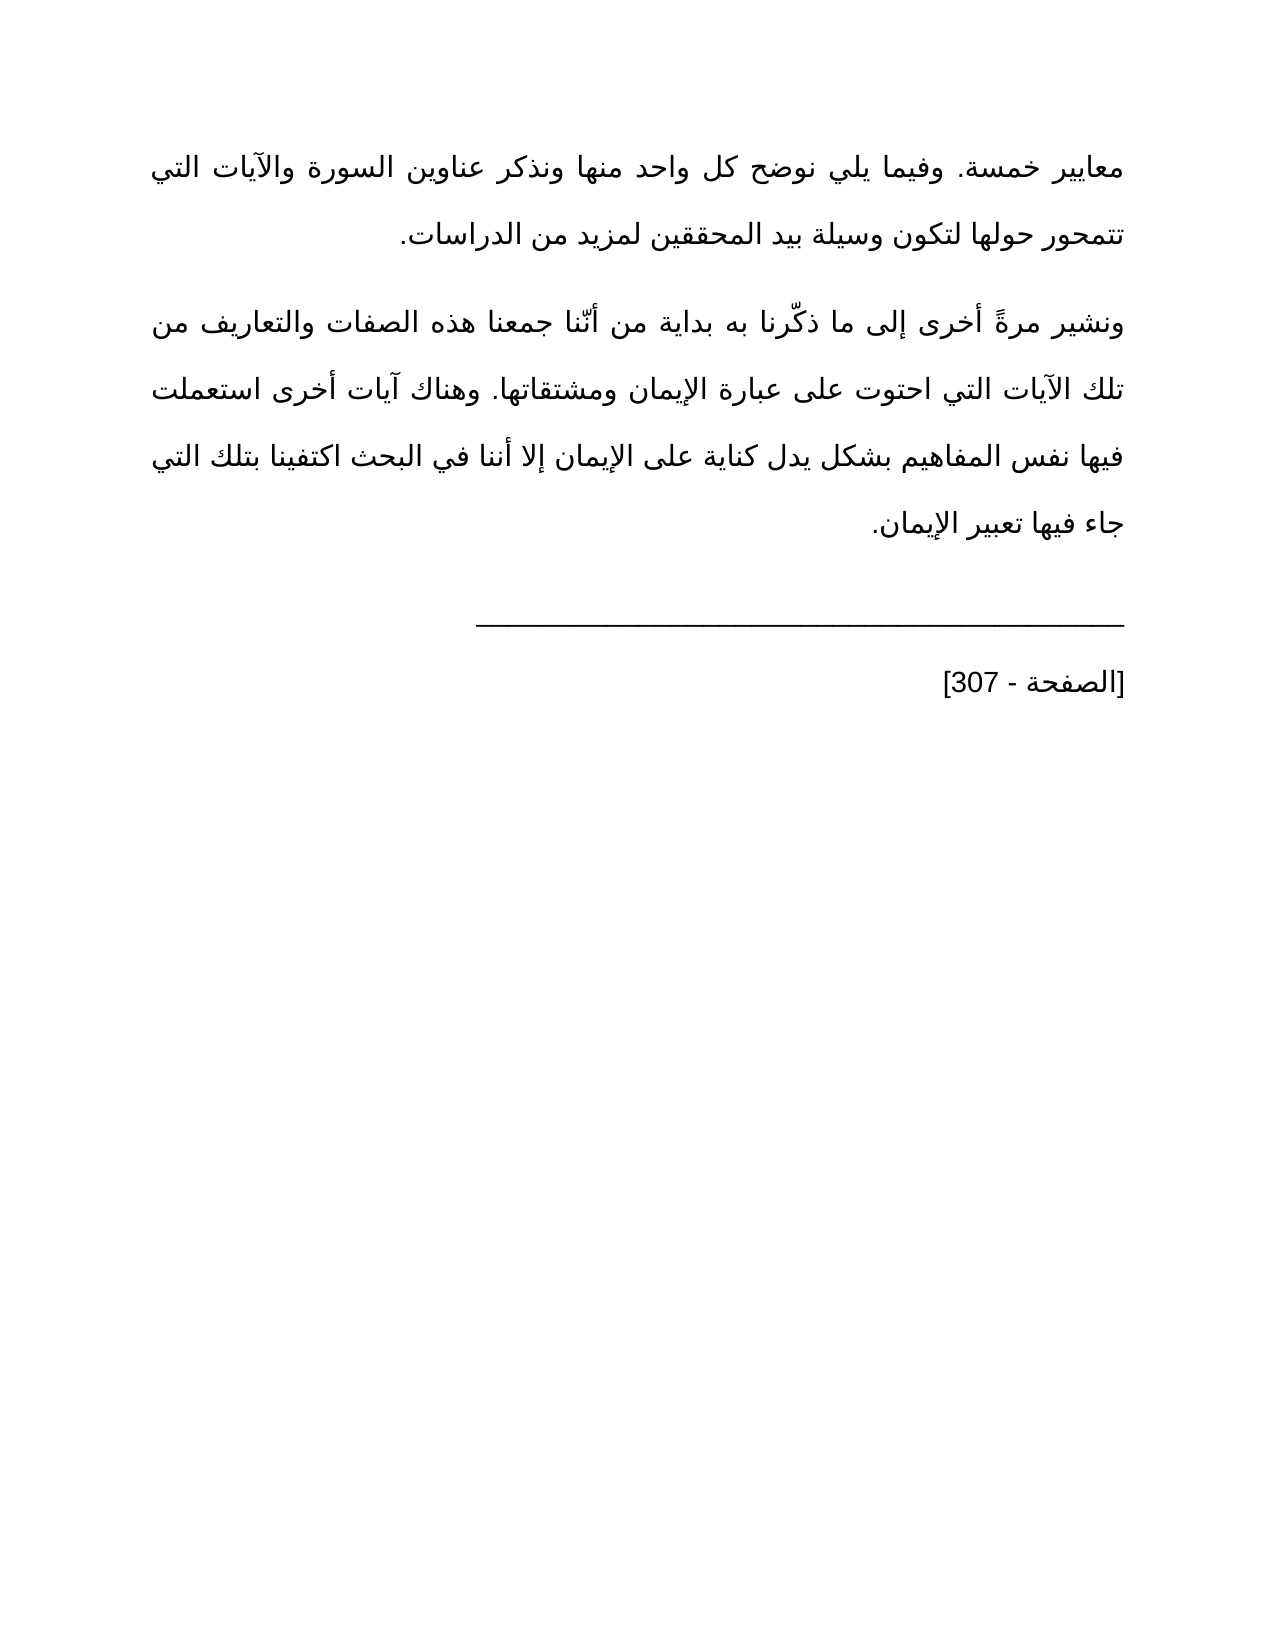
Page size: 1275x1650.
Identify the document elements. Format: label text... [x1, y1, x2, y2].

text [150, 150, 1125, 251]
text ________________________________________ [150, 594, 1125, 628]
text ونشير مرةً أخرى إلى ما ذكّرنا به بداية من أنّنا جمعنا هذه الصفات والتعاريف من تلك الآيات التي احتوت على عبارة الإيمان ومشتقاتها. وهناك آيات أخرى استعملت فيها نفس المفاهيم بشكل يدل كناية على الإيمان إلا أننا في البحث اكتفينا بتلك التي جاء فيها تعبير الإيمان. [150, 305, 1125, 540]
text [الصفحة - 307] [150, 665, 1125, 699]
